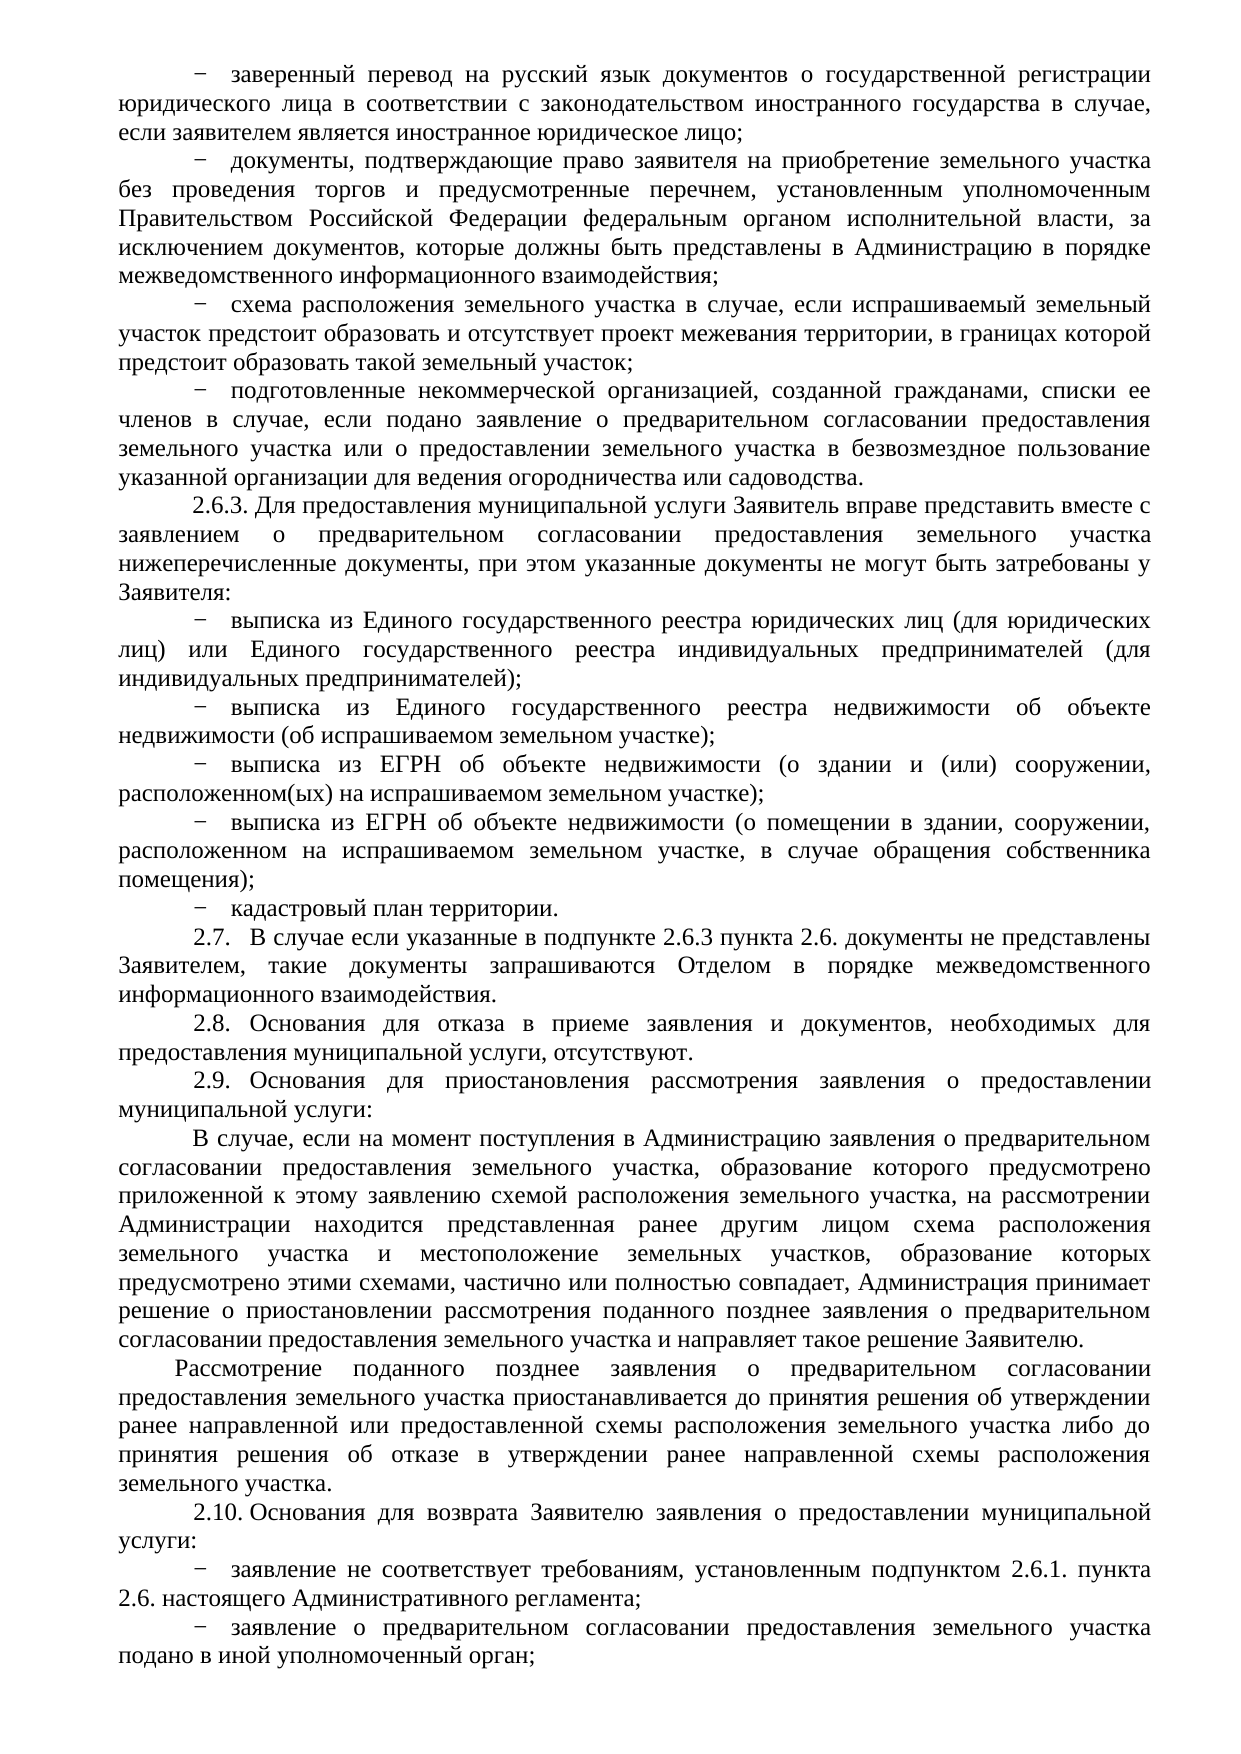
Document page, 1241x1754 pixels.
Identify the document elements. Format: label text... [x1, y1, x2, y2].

text Рассмотрение поданного позднее заявления о предварительном согласовании предоставления земельного участка приостанавливается до принятия решения об утверждении ранее направленной или предоставленной схемы расположения земельного участка либо до принятия решения об отказе в утверждении ранее направленной схемы расположения земельного участка. [118, 1353, 1152, 1497]
list подготовленные некоммерческой организацией, созданной гражданами, списки ее членов в случае, если подано заявление о предварительном согласовании предоставления земельного участка или о предоставлении земельного участка в безвозмездное пользование указанной организации для ведения огородничества или садоводства. [118, 375, 1152, 490]
list документы, подтверждающие право заявителя на приобретение земельного участка без проведения торгов и предусмотренные перечнем, установленным уполномоченным Правительством Российской Федерации федеральным органом исполнительной власти, за исключением документов, которые должны быть представлены в Администрацию в порядке межведомственного информационного взаимодействия; [118, 145, 1152, 289]
list Основания для отказа в приеме заявления и документов, необходимых для предоставления муниципальной услуги, отсутствуют. [118, 1008, 1152, 1065]
list выписка из ЕГРН об объекте недвижимости (о здании и (или) сооружении, расположенном(ых) на испрашиваемом земельном участке); [118, 749, 1152, 807]
list схема расположения земельного участка в случае, если испрашиваемый земельный участок предстоит образовать и отсутствует проект межевания территории, в границах которой предстоит образовать такой земельный участок; [118, 289, 1152, 375]
list выписка из Единого государственного реестра недвижимости об объекте недвижимости (об испрашиваемом земельном участке); [118, 692, 1152, 749]
list заявление о предварительном согласовании предоставления земельного участка подано в иной уполномоченный орган; [118, 1612, 1152, 1669]
text В случае, если на момент поступления в Администрацию заявления о предварительном согласовании предоставления земельного участка, образование которого предусмотрено приложенной к этому заявлению схемой расположения земельного участка, на рассмотрении Администрации находится представленная ранее другим лицом схема расположения земельного участка и местоположение земельных участков, образование которых предусмотрено этими схемами, частично или полностью совпадает, Администрация принимает решение о приостановлении рассмотрения поданного позднее заявления о предварительном согласовании предоставления земельного участка и направляет такое решение Заявителю. [118, 1123, 1152, 1353]
list выписка из ЕГРН об объекте недвижимости (о помещении в здании, сооружении, расположенном на испрашиваемом земельном участке, в случае обращения собственника помещения); [118, 807, 1152, 893]
list В случае если указанные в подпункте 2.6.3 пункта 2.6. документы не представлены 3аявителем, такие документы запрашиваются Отделом в порядке межведомственного информационного взаимодействия. [118, 922, 1152, 1008]
list заверенный перевод на русский язык документов о государственной регистрации юридического лица в соответствии с законодательством иностранного государства в случае, если заявителем является иностранное юридическое лицо; [118, 59, 1152, 145]
list заявление не соответствует требованиям, установленным подпунктом 2.6.1. пункта 2.6. настоящего Административного регламента; [118, 1554, 1152, 1612]
list Для предоставления муниципальной услуги Заявитель вправе представить вместе с заявлением о предварительном согласовании предоставления земельного участка нижеперечисленные документы, при этом указанные документы не могут быть затребованы у Заявителя: [118, 490, 1152, 605]
list кадастровый план территории. [118, 893, 1152, 922]
list выписка из Единого государственного реестра юридических лиц (для юридических лиц) или Единого государственного реестра индивидуальных предпринимателей (для индивидуальных предпринимателей); [118, 605, 1152, 692]
list Основания для возврата Заявителю заявления о предоставлении муниципальной услуги: [118, 1497, 1152, 1554]
list Основания для приостановления рассмотрения заявления о предоставлении муниципальной услуги: [118, 1065, 1152, 1123]
